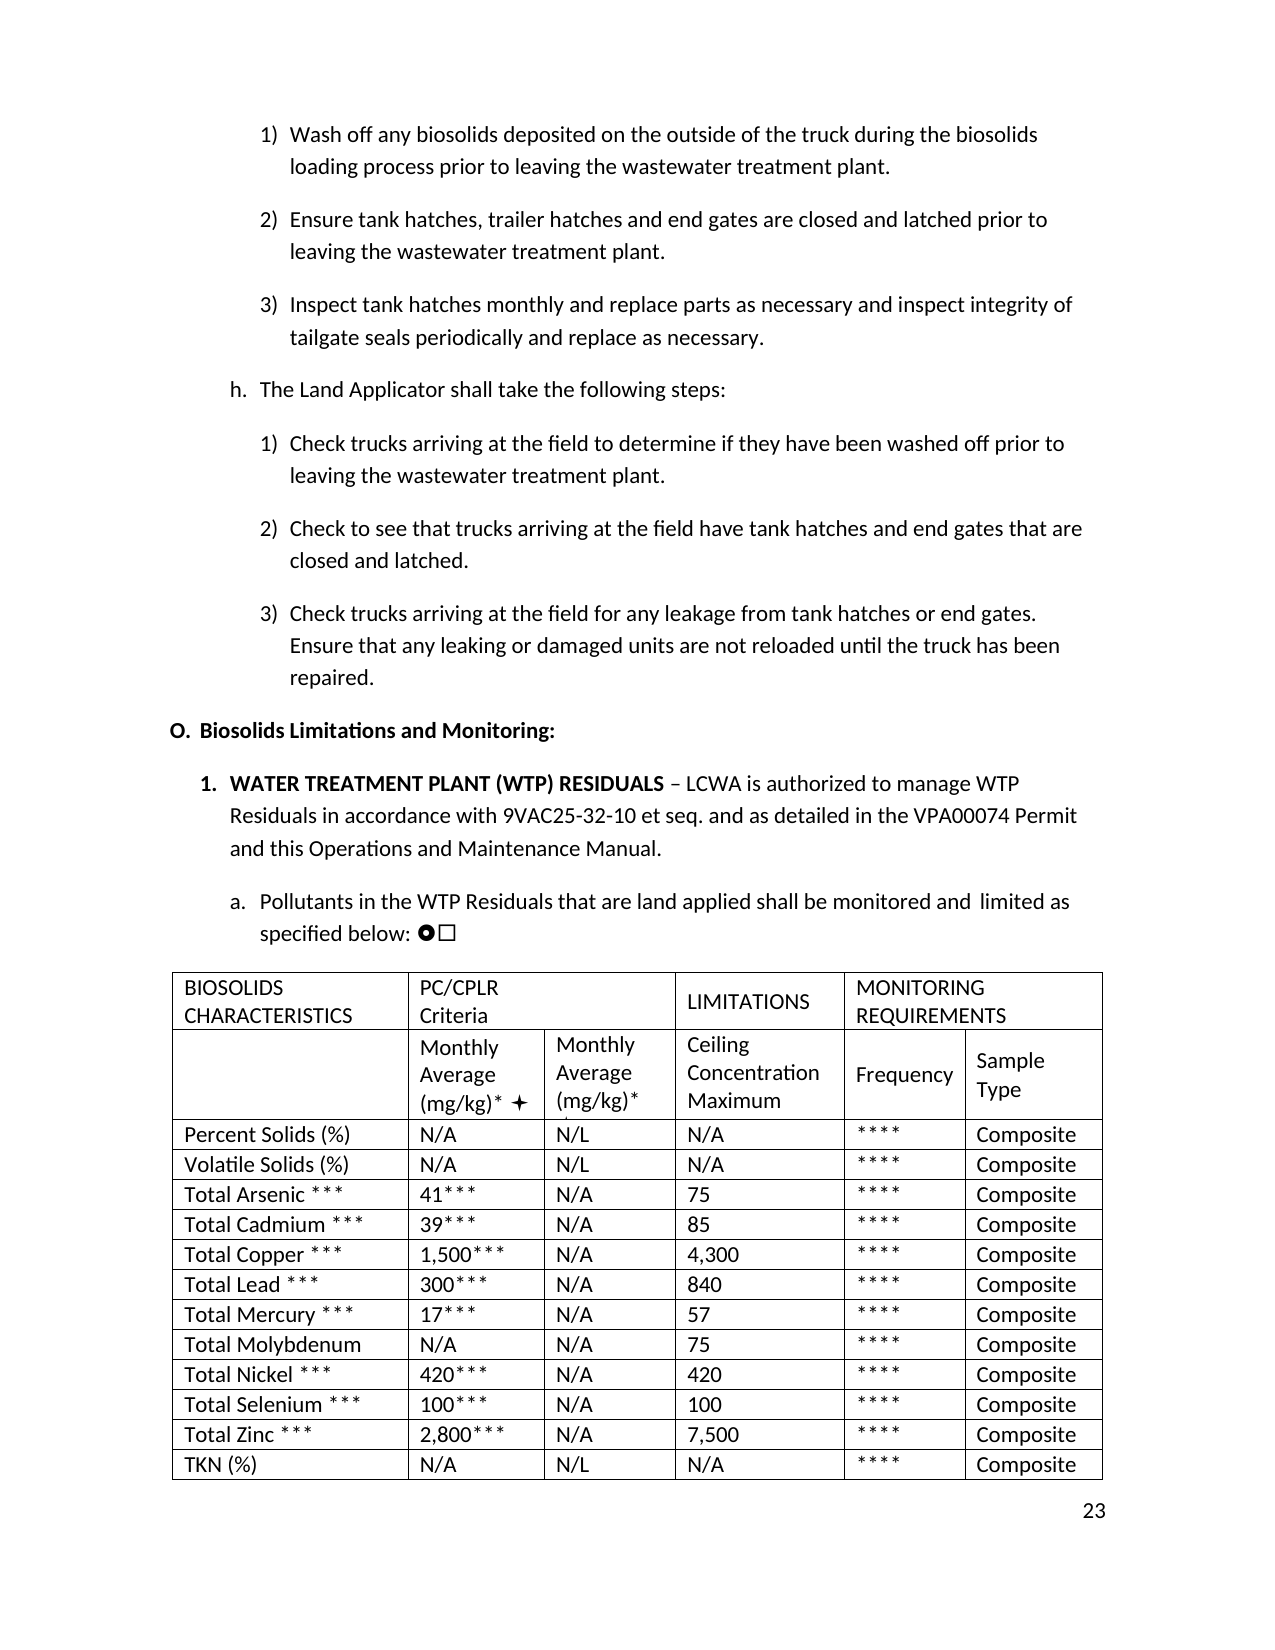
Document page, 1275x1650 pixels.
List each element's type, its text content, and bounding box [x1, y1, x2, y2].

text a. Pollutants in the WTP Residuals that are land applied shall be monitored and limited as specified below: [169, 887, 1106, 947]
table_cell Composite [966, 1210, 1102, 1239]
table_cell **** [845, 1420, 965, 1449]
table_cell Composite [966, 1390, 1102, 1419]
table_cell N/A [545, 1180, 675, 1209]
table_cell 100 [676, 1390, 844, 1419]
table_cell Monthly Average (mg/kg)* [409, 1030, 544, 1119]
table_cell Composite [966, 1360, 1102, 1389]
table_cell Composite [966, 1270, 1102, 1299]
table_cell Total Nickel *** [173, 1360, 408, 1389]
table_cell N/L [545, 1150, 675, 1179]
table_cell Frequency [845, 1030, 965, 1119]
table_cell 75 [676, 1180, 844, 1209]
table_cell N/A [545, 1300, 675, 1329]
table_cell Total Lead *** [173, 1270, 408, 1299]
table_cell 39*** [409, 1210, 544, 1239]
table_cell 41*** [409, 1180, 544, 1209]
table_cell Composite [966, 1330, 1102, 1359]
table_cell 2,800*** [409, 1420, 544, 1449]
table_header BIOSOLIDS CHARACTERISTICS [173, 973, 408, 1029]
table_cell 300*** [409, 1270, 544, 1299]
table_cell **** [845, 1120, 965, 1149]
table_cell Total Arsenic *** [173, 1180, 408, 1209]
table_cell Composite [966, 1180, 1102, 1209]
table_cell Total Copper *** [173, 1240, 408, 1269]
text 2) Check to see that trucks arriving at the field have tank hatches and end gates that are closed and latched. [169, 514, 1106, 574]
table_cell 17*** [409, 1300, 544, 1329]
table_cell Percent Solids (%) [173, 1120, 408, 1149]
table_header MONITORING REQUIREMENTS [845, 973, 1102, 1029]
table_header LIMITATIONS [676, 973, 844, 1029]
table_cell N/A [676, 1120, 844, 1149]
table_cell 840 [676, 1270, 844, 1299]
table_cell 420*** [409, 1360, 544, 1389]
table_cell 57 [676, 1300, 844, 1329]
table_cell N/A [545, 1270, 675, 1299]
table_cell N/A [409, 1120, 544, 1149]
table_cell N/A [409, 1450, 544, 1479]
table_cell N/A [676, 1150, 844, 1179]
table_cell Composite [966, 1120, 1102, 1149]
table_cell **** [845, 1300, 965, 1329]
table_cell N/A [545, 1330, 675, 1359]
table_cell [173, 1030, 408, 1119]
table_cell N/A [409, 1330, 544, 1359]
table_cell **** [845, 1450, 965, 1479]
table_cell **** [845, 1390, 965, 1419]
table_cell Composite [966, 1300, 1102, 1329]
text 2) Ensure tank hatches, trailer hatches and end gates are closed and latched prior to leaving the wastewater treatment plant. [169, 205, 1106, 265]
text 1) Wash off any biosolids deposited on the outside of the truck during the biosolids loading process prior to leaving the wastewater treatment plant. [169, 120, 1106, 180]
table_cell Total Zinc *** [173, 1420, 408, 1449]
text 1) Check trucks arriving at the field to determine if they have been washed off prior to leaving the wastewater treatment plant. [169, 429, 1106, 489]
text 3) Check trucks arriving at the field for any leakage from tank hatches or end gates. Ensure that any leaking or damaged units are not reloaded until the truck has been repaired. [169, 599, 1106, 691]
table_cell Composite [966, 1420, 1102, 1449]
table_cell Sample Type [966, 1030, 1102, 1119]
table_cell N/A [545, 1390, 675, 1419]
table_cell N/L [545, 1450, 675, 1479]
table_cell **** [845, 1330, 965, 1359]
table_cell N/A [545, 1360, 675, 1389]
table_cell Total Selenium *** [173, 1390, 408, 1419]
table_cell N/A [545, 1420, 675, 1449]
text h. The Land Applicator shall take the following steps: [169, 376, 1106, 404]
table_cell 100*** [409, 1390, 544, 1419]
text O. Biosolids Limitations and Monitoring: [169, 716, 1106, 744]
text 3) Inspect tank hatches monthly and replace parts as necessary and inspect integrity of tailgate seals periodically and replace as necessary. [169, 290, 1106, 351]
table_cell **** [845, 1270, 965, 1299]
table_cell TKN (%) [173, 1450, 408, 1479]
table_cell N/A [545, 1240, 675, 1269]
table_cell 1,500*** [409, 1240, 544, 1269]
table_cell Ceiling Concentration Maximum (mg/kg)* [676, 1030, 844, 1119]
table_cell Monthly Average (mg/kg)* [545, 1030, 675, 1119]
table_cell 7,500 [676, 1420, 844, 1449]
table_cell **** [845, 1210, 965, 1239]
table_cell 420 [676, 1360, 844, 1389]
table_cell **** [845, 1240, 965, 1269]
text 1. WATER TREATMENT PLANT (WTP) RESIDUALS – LCWA is authorized to manage WTP Residuals in accordance with 9VAC25-32-10 et seq. and as detailed in the VPA00074 Permit and this Operations and Maintenance Manual. [169, 769, 1106, 862]
table_cell N/A [545, 1210, 675, 1239]
table_header PC/CPLR Criteria [409, 973, 675, 1029]
table_cell Composite [966, 1450, 1102, 1479]
table_cell 85 [676, 1210, 844, 1239]
table_cell **** [845, 1360, 965, 1389]
table_cell N/A [676, 1450, 844, 1479]
table_cell 75 [676, 1330, 844, 1359]
table_cell 4,300 [676, 1240, 844, 1269]
table_cell Composite [966, 1240, 1102, 1269]
table_cell **** [845, 1150, 965, 1179]
table_cell **** [845, 1180, 965, 1209]
table_cell Composite [966, 1150, 1102, 1179]
table_cell Total Mercury *** [173, 1300, 408, 1329]
table_cell Total Molybdenum *** [173, 1330, 408, 1359]
table_cell Volatile Solids (%) [173, 1150, 408, 1179]
table_cell N/L [545, 1120, 675, 1149]
table_cell Total Cadmium *** [173, 1210, 408, 1239]
table_cell N/A [409, 1150, 544, 1179]
